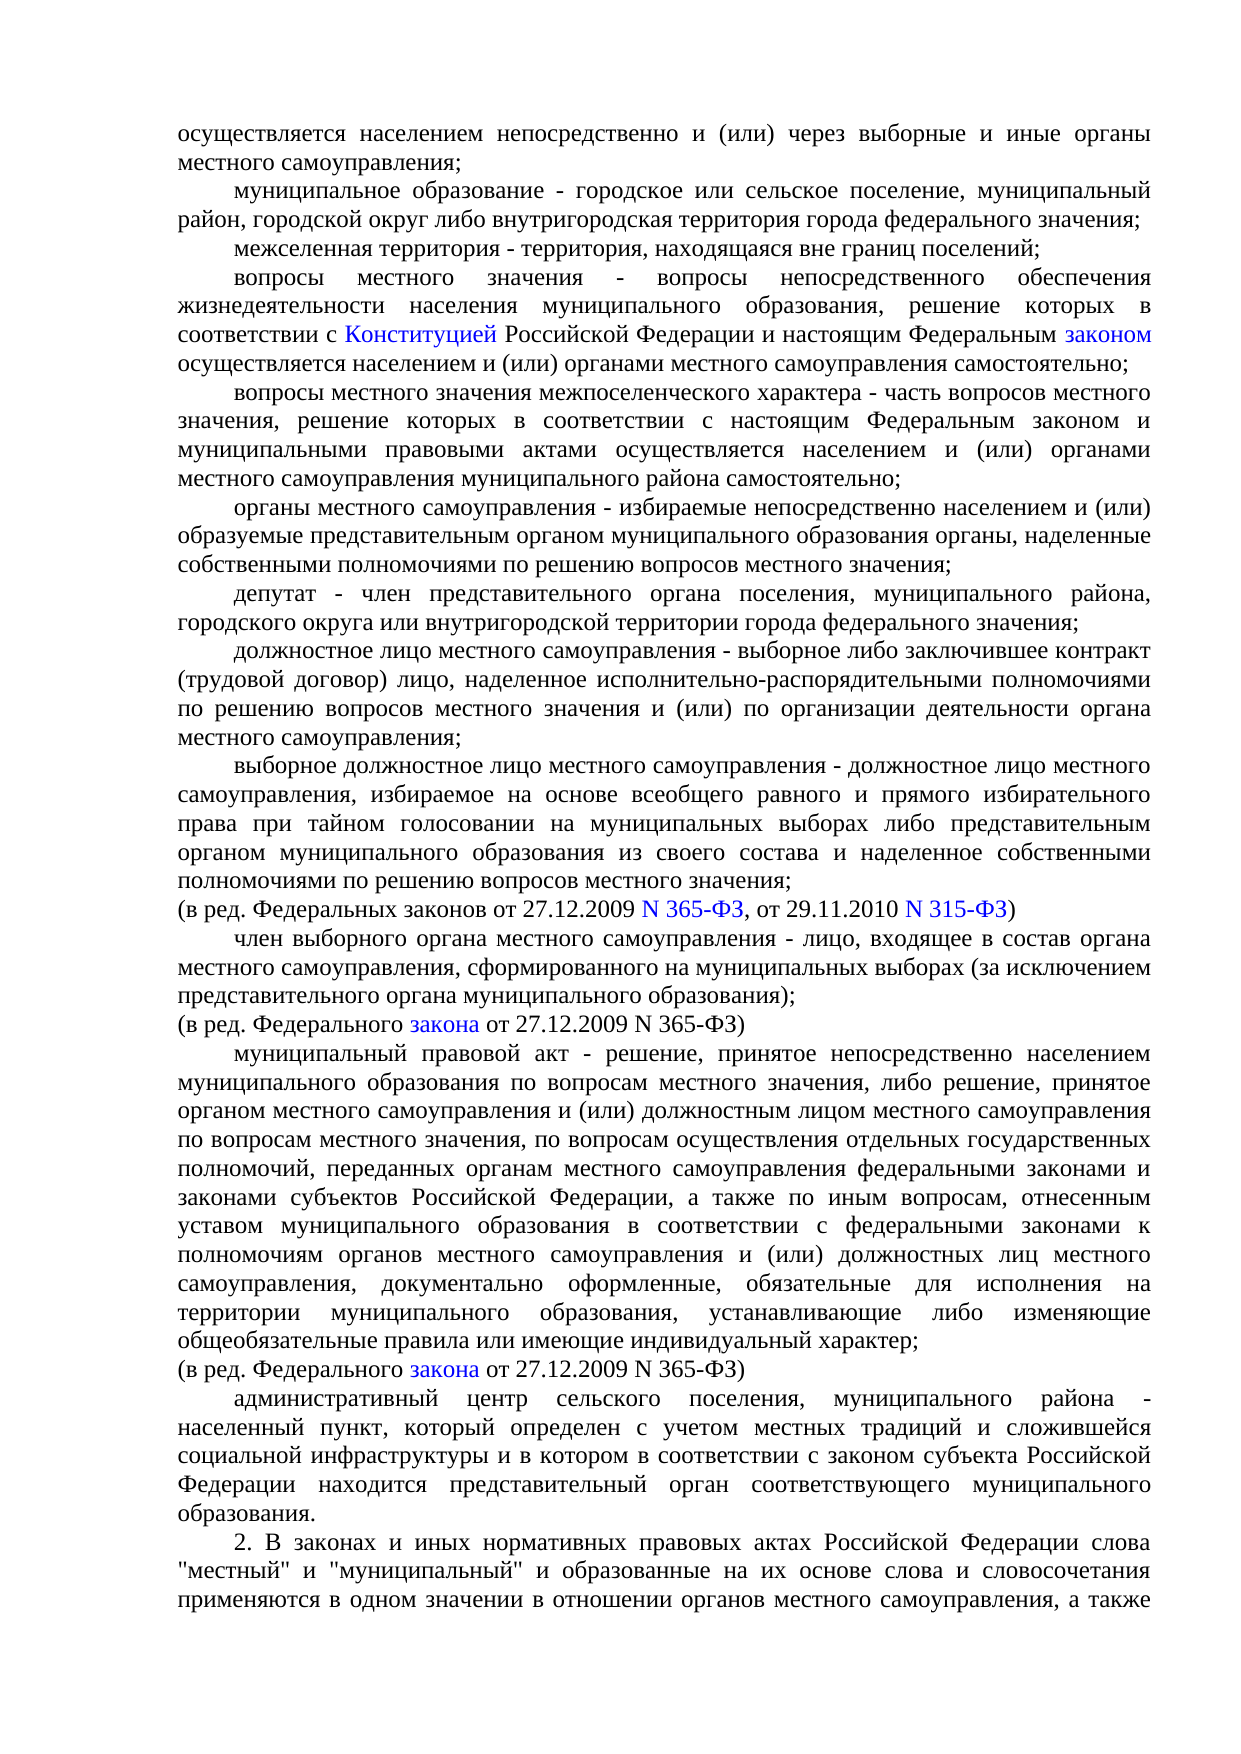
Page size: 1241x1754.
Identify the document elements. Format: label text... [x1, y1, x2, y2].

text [177, 118, 1152, 176]
text должностное лицо местного самоуправления - выборное либо заключившее контракт (трудовой договор) лицо, наделенное исполнительно-распорядительными полномочиями по решению вопросов местного значения и (или) по организации деятельности органа местного самоуправления; [177, 636, 1152, 751]
text муниципальный правовой акт - решение, принятое непосредственно населением муниципального образования по вопросам местного значения, либо решение, принятое органом местного самоуправления и (или) должностным лицом местного самоуправления по вопросам местного значения, по вопросам осуществления отдельных государственных полномочий, переданных органам местного самоуправления федеральными законами и законами субъектов Российской Федерации, а также по иным вопросам, отнесенным уставом муниципального образования в соответствии с федеральными законами к полномочиям органов местного самоуправления и (или) должностных лиц местного самоуправления, документально оформленные, обязательные для исполнения на территории муниципального образования, устанавливающие либо изменяющие общеобязательные правила или имеющие индивидуальный характер; [177, 1038, 1152, 1354]
text (в ред. Федерального закона от 27.12.2009 N 365-ФЗ) [177, 1354, 1152, 1383]
text органы местного самоуправления - избираемые непосредственно населением и (или) образуемые представительным органом муниципального образования органы, наделенные собственными полномочиями по решению вопросов местного значения; [177, 492, 1152, 578]
text депутат - член представительного органа поселения, муниципального района, городского округа или внутригородской территории города федерального значения; [177, 578, 1152, 636]
text вопросы местного значения межпоселенческого характера - часть вопросов местного значения, решение которых в соответствии с настоящим Федеральным законом и муниципальными правовыми актами осуществляется населением и (или) органами местного самоуправления муниципального района самостоятельно; [177, 377, 1152, 492]
text (в ред. Федерального закона от 27.12.2009 N 365-ФЗ) [177, 1009, 1152, 1038]
text выборное должностное лицо местного самоуправления - должностное лицо местного самоуправления, избираемое на основе всеобщего равного и прямого избирательного права при тайном голосовании на муниципальных выборах либо представительным органом муниципального образования из своего состава и наделенное собственными полномочиями по решению вопросов местного значения; [177, 751, 1152, 894]
text член выборного органа местного самоуправления - лицо, входящее в состав органа местного самоуправления, сформированного на муниципальных выборах (за исключением представительного органа муниципального образования); [177, 923, 1152, 1009]
text муниципальное образование - городское или сельское поселение, муниципальный район, городской округ либо внутригородская территория города федерального значения; [177, 176, 1152, 233]
text административный центр сельского поселения, муниципального района - населенный пункт, который определен с учетом местных традиций и сложившейся социальной инфраструктуры и в котором в соответствии с законом субъекта Российской Федерации находится представительный орган соответствующего муниципального образования. [177, 1383, 1152, 1527]
text вопросы местного значения - вопросы непосредственного обеспечения жизнедеятельности населения муниципального образования, решение которых в соответствии с Конституцией Российской Федерации и настоящим Федеральным законом осуществляется населением и (или) органами местного самоуправления самостоятельно; [177, 262, 1152, 377]
text межселенная территория - территория, находящаяся вне границ поселений; [177, 233, 1152, 262]
text (в ред. Федеральных законов от 27.12.2009 N 365-ФЗ, от 29.11.2010 N 315-ФЗ) [177, 894, 1152, 923]
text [177, 1527, 1152, 1613]
